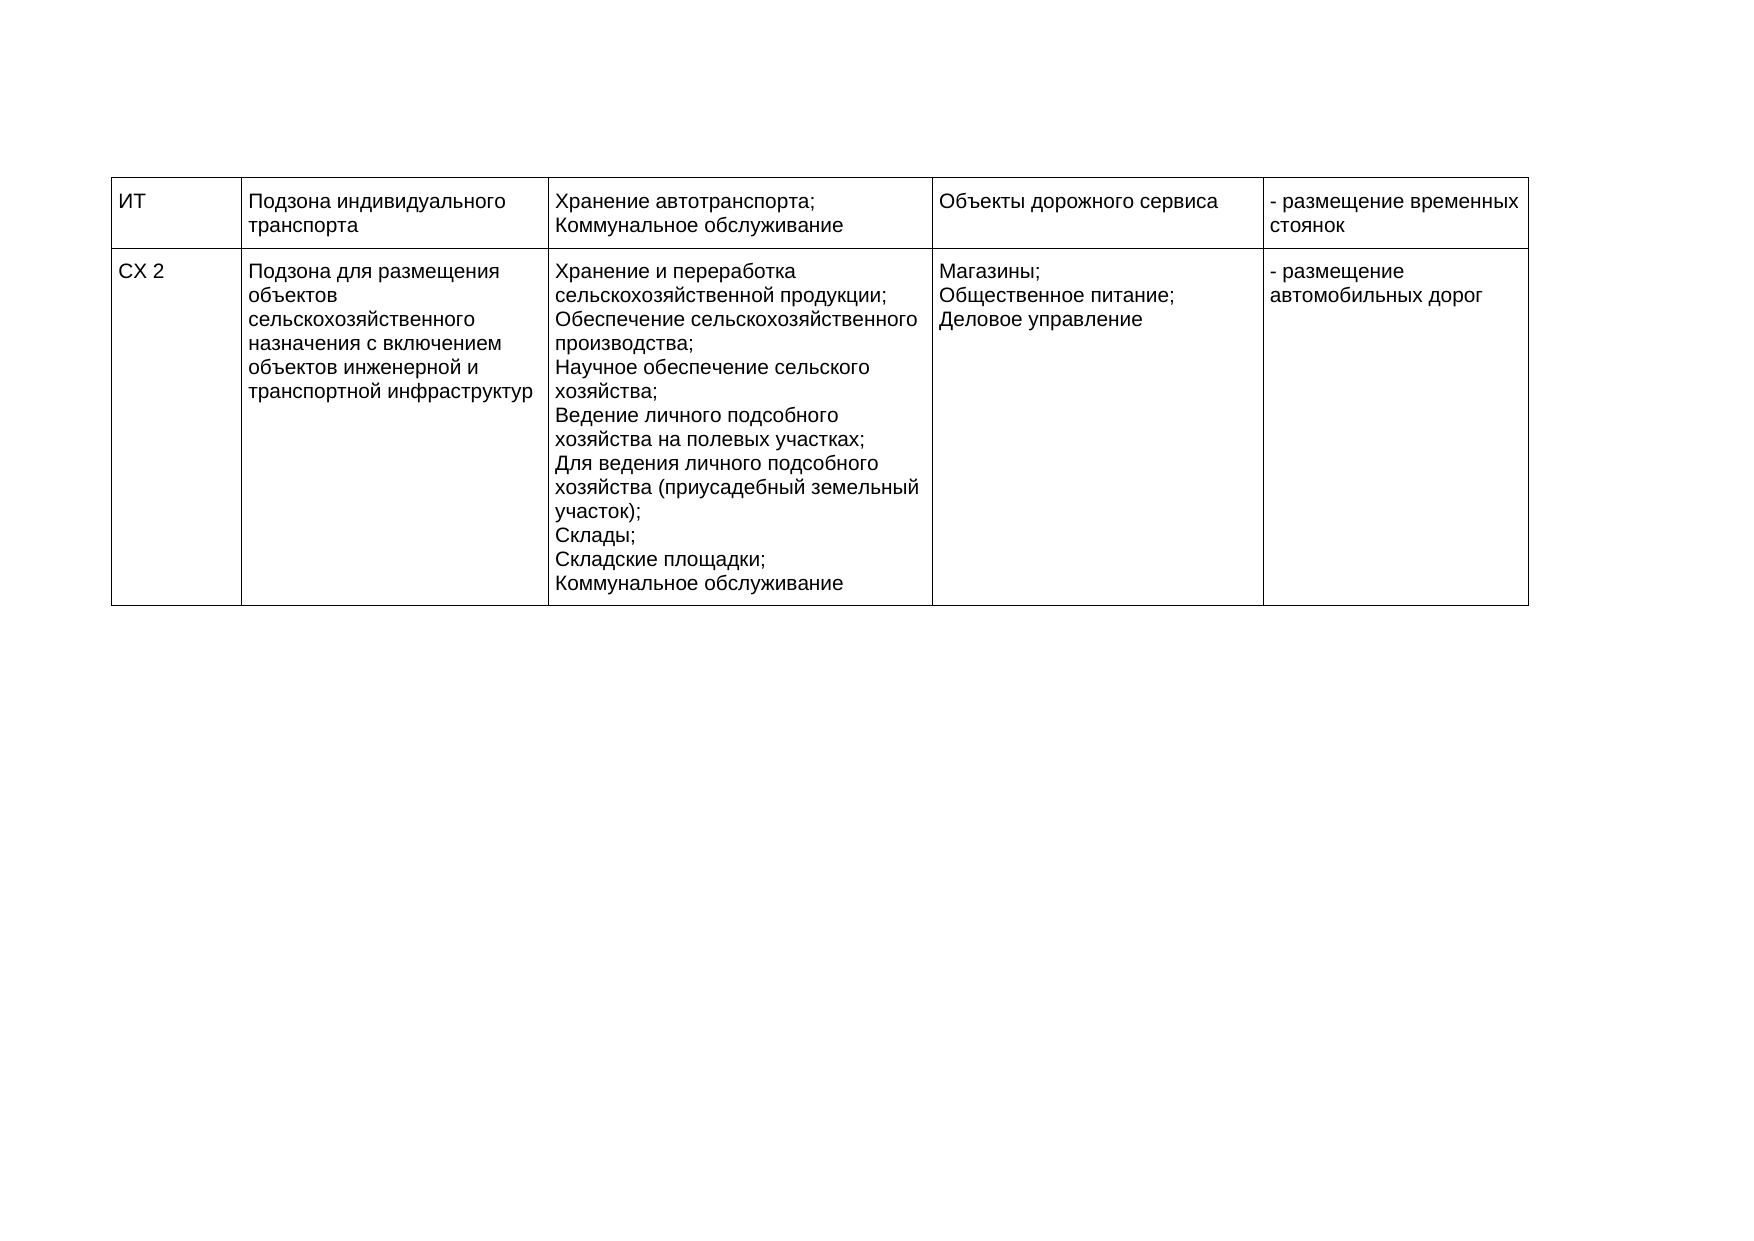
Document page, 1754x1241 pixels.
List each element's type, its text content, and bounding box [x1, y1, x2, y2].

table_cell Подзона для размещения объектов сельскохозяйственного назначения с включением объектов инженерной и транспортной инфраструктур [242, 249, 548, 605]
table_cell СХ 2 [112, 249, 241, 605]
table_cell Магазины; Общественное питание; Деловое управление [933, 249, 1263, 605]
table_cell ИТ [112, 178, 241, 247]
table_cell Подзона индивидуального транспорта [242, 178, 548, 247]
table_cell Хранение и переработка сельскохозяйственной продукции; Обеспечение сельскохозяйственного производства; Научное обеспечение сельского хозяйства; Ведение личного подсобного хозяйства на полевых участках; Для ведения личного подсобного хозяйства (приусадебный земельный участок); Склады; Складские площадки; Коммунальное обслуживание [549, 249, 932, 605]
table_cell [1264, 178, 1528, 247]
table_cell - размещение автомобильных дорог [1264, 249, 1528, 605]
table_cell Хранение автотранспорта; Коммунальное обслуживание [549, 178, 932, 247]
table_cell Объекты дорожного сервиса [933, 178, 1263, 247]
